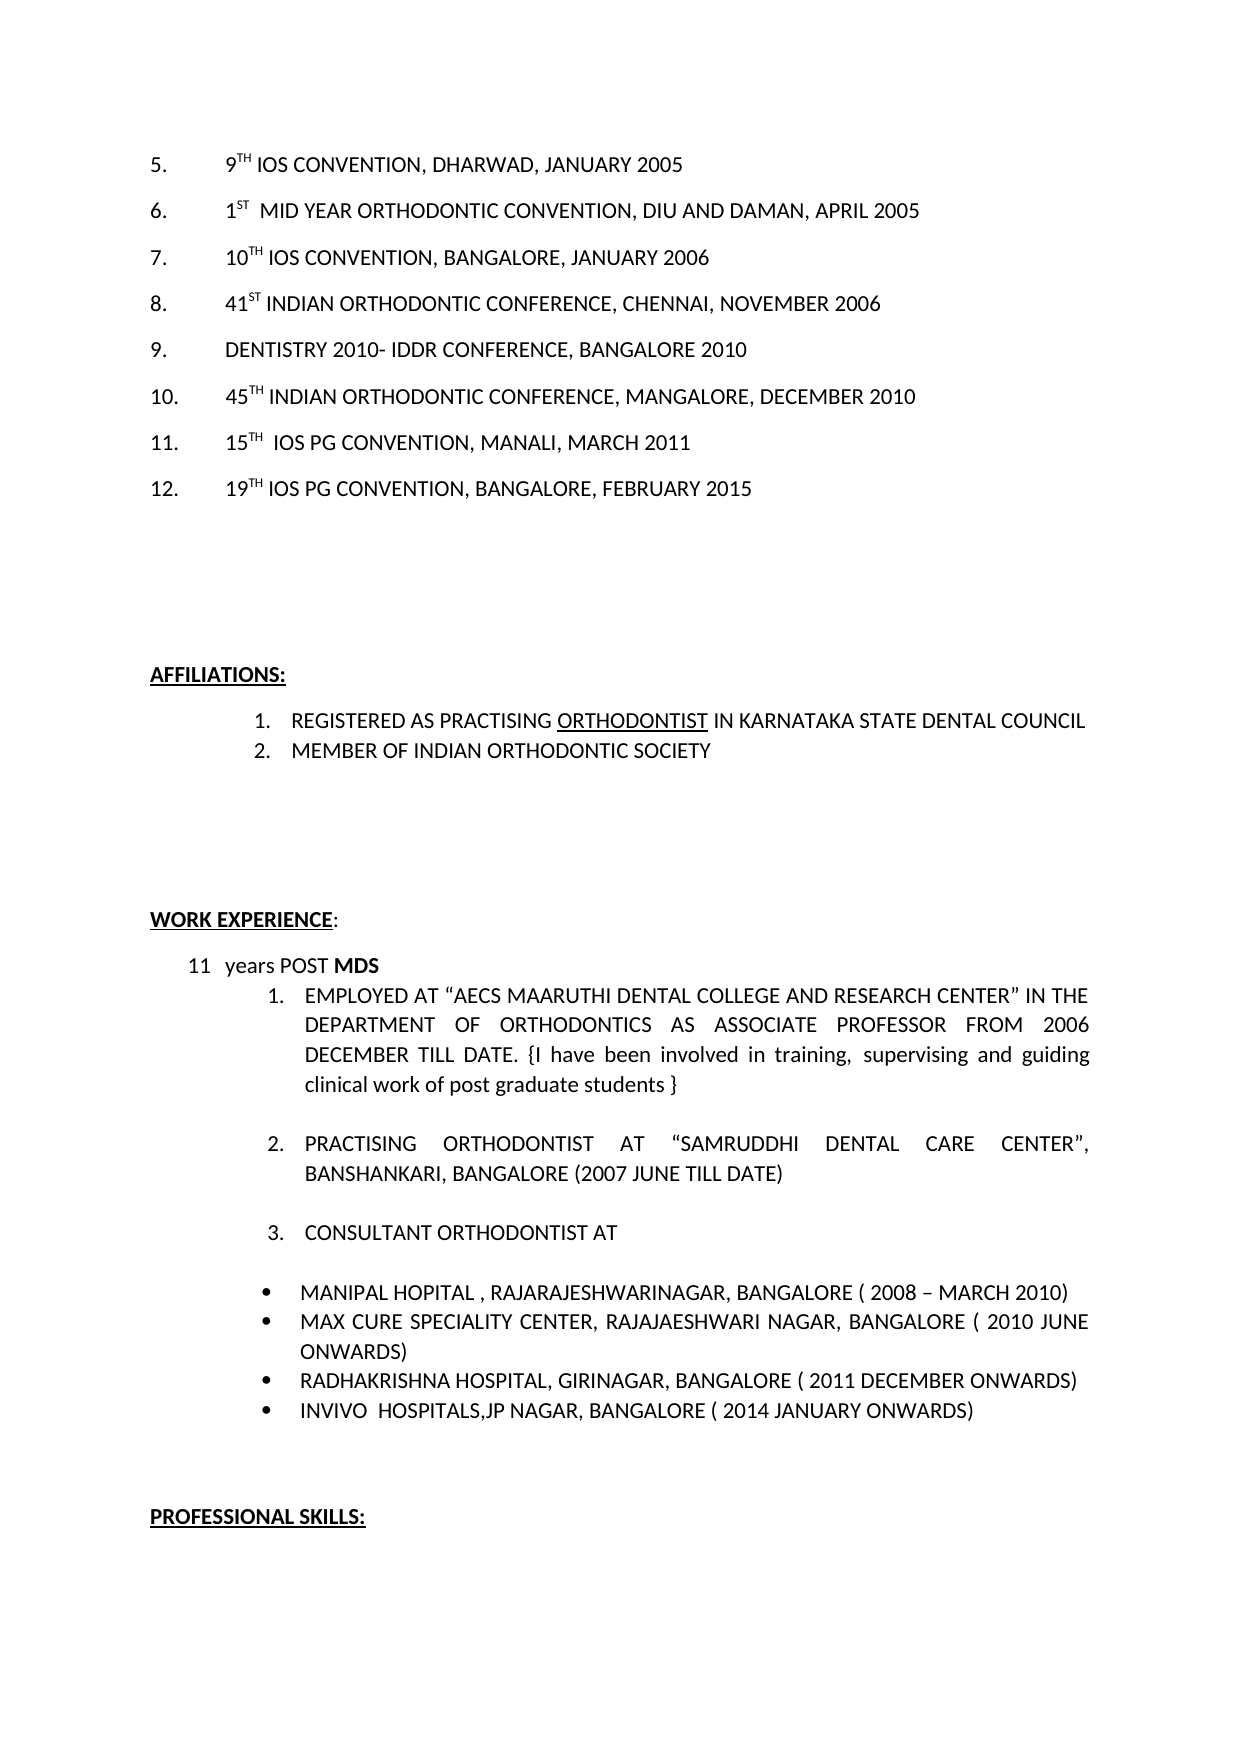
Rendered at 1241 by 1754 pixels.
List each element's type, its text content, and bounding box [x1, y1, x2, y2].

list REGISTERED AS PRACTISING ORTHODONTIST IN KARNATAKA STATE DENTAL COUNCIL [253, 706, 1090, 734]
text 12. 19TH IOS PG CONVENTION, BANGALORE, FEBRUARY 2015 [150, 474, 1090, 502]
list INVIVO HOSPITALS,JP NAGAR, BANGALORE ( 2014 JANUARY ONWARDS) [262, 1396, 1090, 1424]
text WORK EXPERIENCE: [150, 905, 1090, 933]
text 9. DENTISTRY 2010- IDDR CONFERENCE, BANGALORE 2010 [150, 335, 1090, 363]
text 8. 41ST INDIAN ORTHODONTIC CONFERENCE, CHENNAI, NOVEMBER 2006 [150, 289, 1090, 317]
list RADHAKRISHNA HOSPITAL, GIRINAGAR, BANGALORE ( 2011 DECEMBER ONWARDS) [262, 1367, 1090, 1395]
text 6. 1ST MID YEAR ORTHODONTIC CONVENTION, DIU AND DAMAN, APRIL 2005 [150, 196, 1090, 224]
list CONSULTANT ORTHODONTIST AT [267, 1218, 1090, 1246]
list MEMBER OF INDIAN ORTHODONTIC SOCIETY [253, 736, 1090, 764]
list MAX CURE SPECIALITY CENTER, RAJAJAESHWARI NAGAR, BANGALORE ( 2010 JUNE ONWARDS) [262, 1307, 1090, 1365]
text 7. 10TH IOS CONVENTION, BANGALORE, JANUARY 2006 [150, 243, 1090, 271]
text 10. 45TH INDIAN ORTHODONTIC CONFERENCE, MANGALORE, DECEMBER 2010 [150, 382, 1090, 410]
text 11. 15TH IOS PG CONVENTION, MANALI, MARCH 2011 [150, 428, 1090, 456]
text AFFILIATIONS: [150, 660, 1090, 688]
list EMPLOYED AT “AECS MAARUTHI DENTAL COLLEGE AND RESEARCH CENTER” IN THE DEPARTMENT OF ORTHODONTICS AS ASSOCIATE PROFESSOR FROM 2006 DECEMBER TILL DATE. {I have been involved in training, supervising and guiding clinical work of post graduate students } [267, 981, 1090, 1098]
list MANIPAL HOPITAL , RAJARAJESHWARINAGAR, BANGALORE ( 2008 – MARCH 2010) [262, 1278, 1090, 1306]
list PRACTISING ORTHODONTIST AT “SAMRUDDHI DENTAL CARE CENTER”, BANSHANKARI, BANGALORE (2007 JUNE TILL DATE) [267, 1129, 1090, 1187]
list years POST MDS [187, 951, 1090, 979]
text PROFESSIONAL SKILLS: [150, 1502, 1090, 1530]
text 5. 9TH IOS CONVENTION, DHARWAD, JANUARY 2005 [150, 150, 1090, 178]
